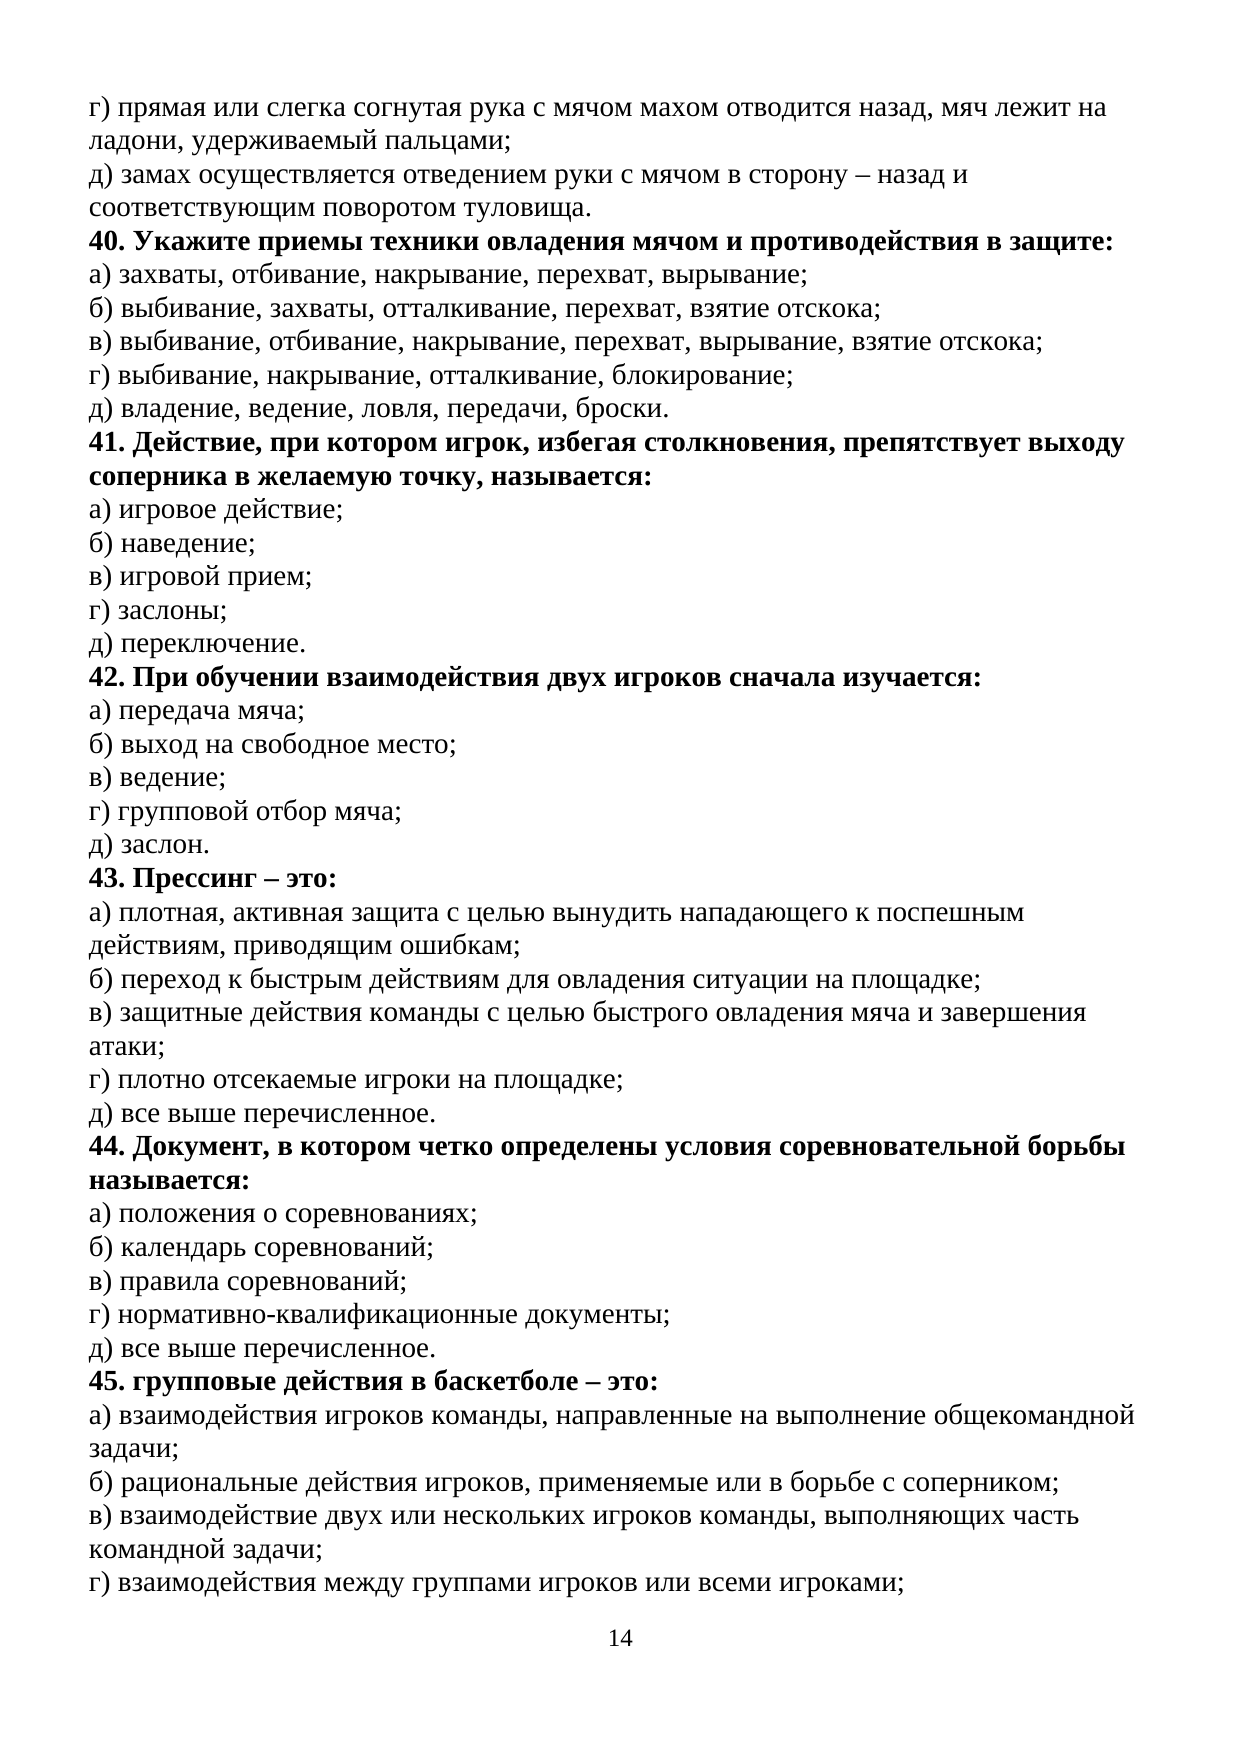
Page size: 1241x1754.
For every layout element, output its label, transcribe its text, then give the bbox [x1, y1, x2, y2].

text а) захваты, отбивание, накрывание, перехват, вырывание; б) выбивание, захваты, отталкивание, перехват, взятие отскока; в) выбивание, отбивание, накрывание, перехват, вырывание, взятие отскока; г) выбивание, накрывание, отталкивание, блокирование; д) владение, ведение, ловля, передачи, броски. 41. Действие, при котором игрок, избегая столкновения, препятствует выходу соперника в желаемую точку, называется: [89, 256, 1152, 491]
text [89, 894, 1152, 1598]
text а) игровое действие; б) наведение; в) игровой прием; г) заслоны; д) переключение. 42. При обучении взаимодействия двух игроков сначала изучается: а) передача мяча; б) выход на свободное место; в) ведение; г) групповой отбор мяча; д) заслон. 43. Прессинг – это: [89, 491, 1152, 894]
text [89, 89, 1152, 256]
